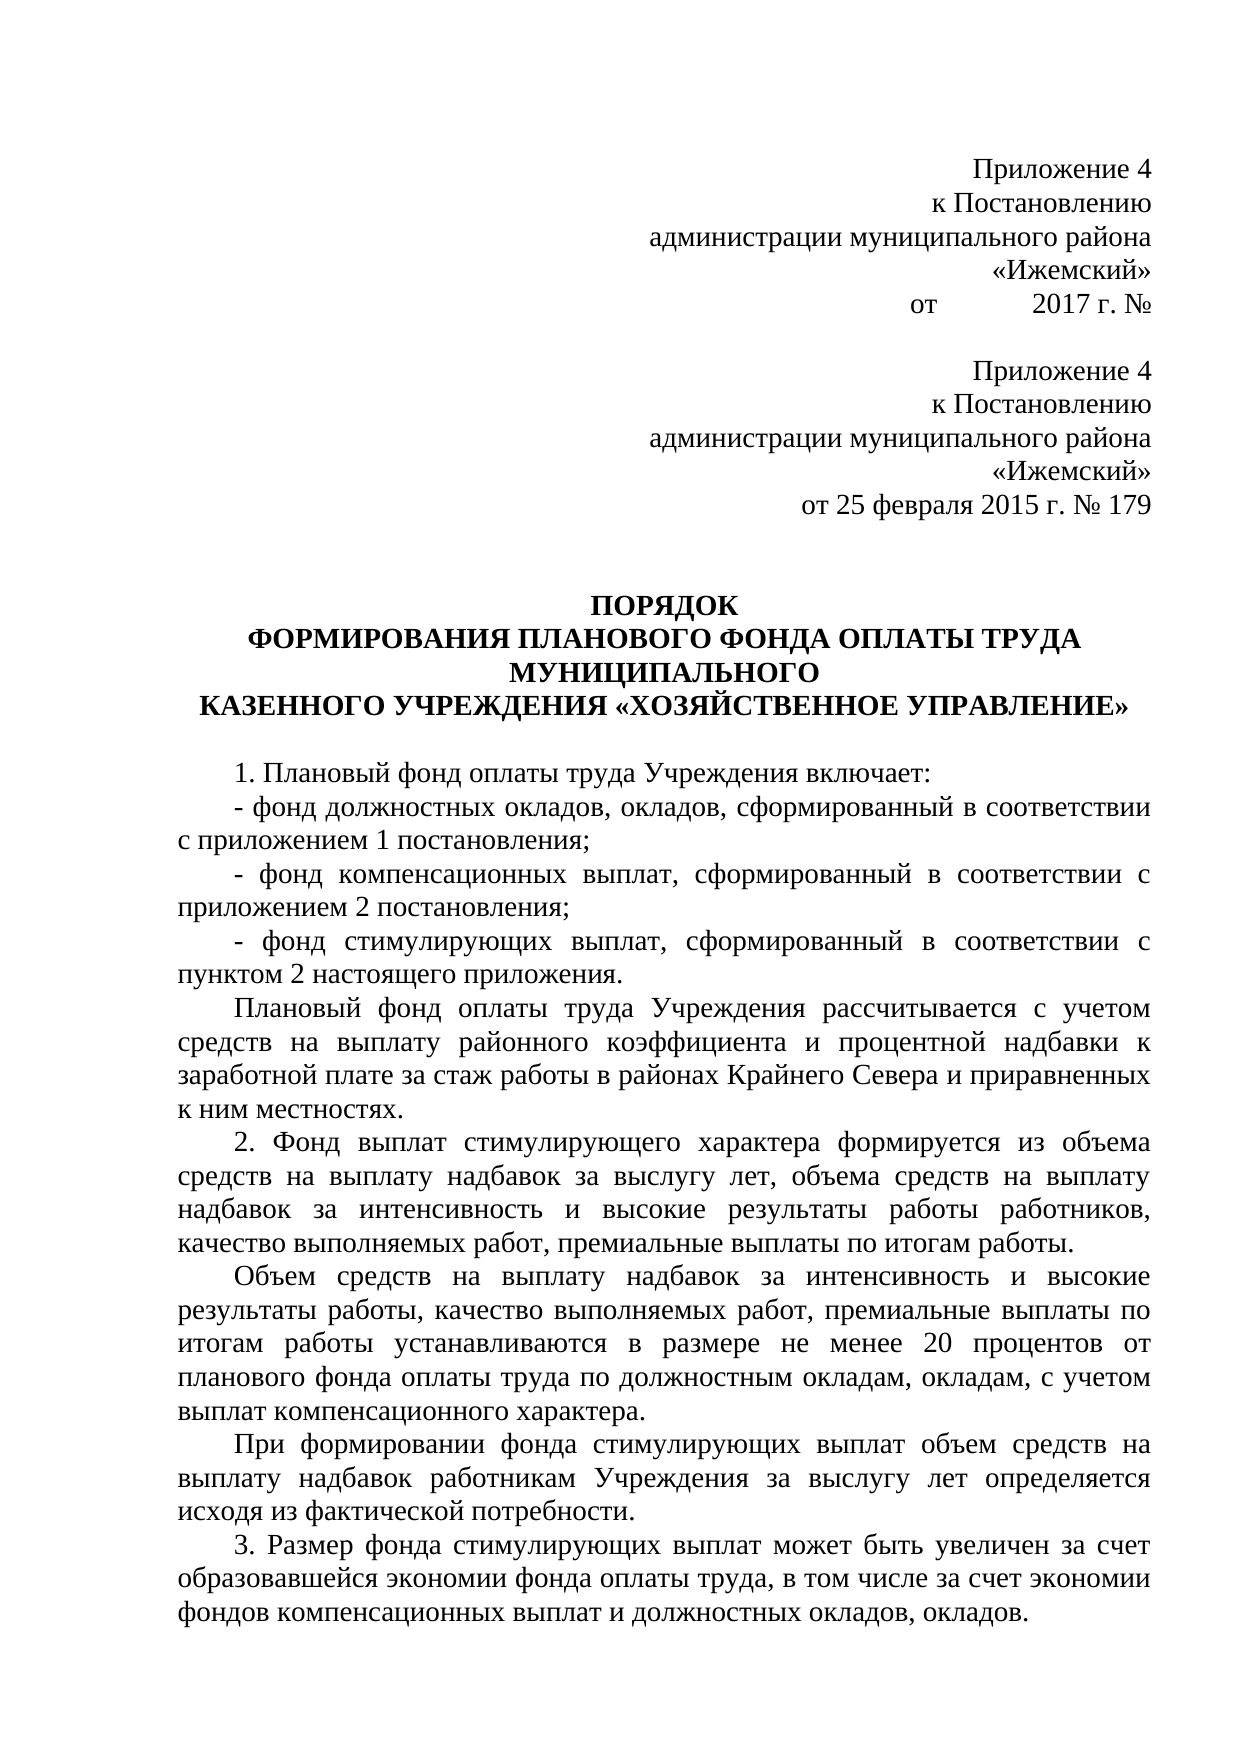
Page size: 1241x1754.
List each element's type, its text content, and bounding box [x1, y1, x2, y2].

text Объем средств на выплату надбавок за интенсивность и высокие результаты работы, качество выполняемых работ, премиальные выплаты по итогам работы устанавливаются в размере не менее 20 процентов от планового фонда оплаты труда по должностным окладам, окладам, с учетом выплат компенсационного характера. [177, 1258, 1152, 1426]
text от 2017 г. № [177, 286, 1152, 319]
text Приложение 4 [177, 152, 1152, 185]
title ПОРЯДОК [177, 588, 1152, 621]
text 1. Плановый фонд оплаты труда Учреждения включает: [177, 755, 1152, 789]
text При формировании фонда стимулирующих выплат объем средств на выплату надбавок работникам Учреждения за выслугу лет определяется исходя из фактической потребности. [177, 1426, 1152, 1527]
text - фонд стимулирующих выплат, сформированный в соответствии с пунктом 2 настоящего приложения. [177, 923, 1152, 990]
text «Ижемский» [177, 252, 1152, 286]
text Приложение 4 [177, 353, 1152, 386]
text от 25 февраля 2015 г. № 179 [177, 487, 1152, 521]
text 2. Фонд выплат стимулирующего характера формируется из объема средств на выплату надбавок за выслугу лет, объема средств на выплату надбавок за интенсивность и высокие результаты работы работников, качество выполняемых работ, премиальные выплаты по итогам работы. [177, 1124, 1152, 1258]
text «Ижемский» [177, 453, 1152, 487]
text 3. Размер фонда стимулирующих выплат может быть увеличен за счет образовавшейся экономии фонда оплаты труда, в том числе за счет экономии фондов компенсационных выплат и должностных окладов, окладов. [177, 1527, 1152, 1627]
title ФОРМИРОВАНИЯ ПЛАНОВОГО ФОНДА ОПЛАТЫ ТРУДА МУНИЦИПАЛЬНОГО [177, 621, 1152, 688]
text к Постановлению [177, 386, 1152, 420]
text к Постановлению [177, 185, 1152, 219]
text администрации муниципального района [177, 219, 1152, 252]
text Плановый фонд оплаты труда Учреждения рассчитывается с учетом средств на выплату районного коэффициента и процентной надбавки к заработной плате за стаж работы в районах Крайнего Севера и приравненных к ним местностях. [177, 990, 1152, 1124]
title КАЗЕННОГО УЧРЕЖДЕНИЯ «ХОЗЯЙСТВЕННОЕ УПРАВЛЕНИЕ» [177, 688, 1152, 722]
text - фонд должностных окладов, окладов, сформированный в соответствии с приложением 1 постановления; [177, 789, 1152, 856]
text администрации муниципального района [177, 420, 1152, 453]
text - фонд компенсационных выплат, сформированный в соответствии с приложением 2 постановления; [177, 856, 1152, 923]
